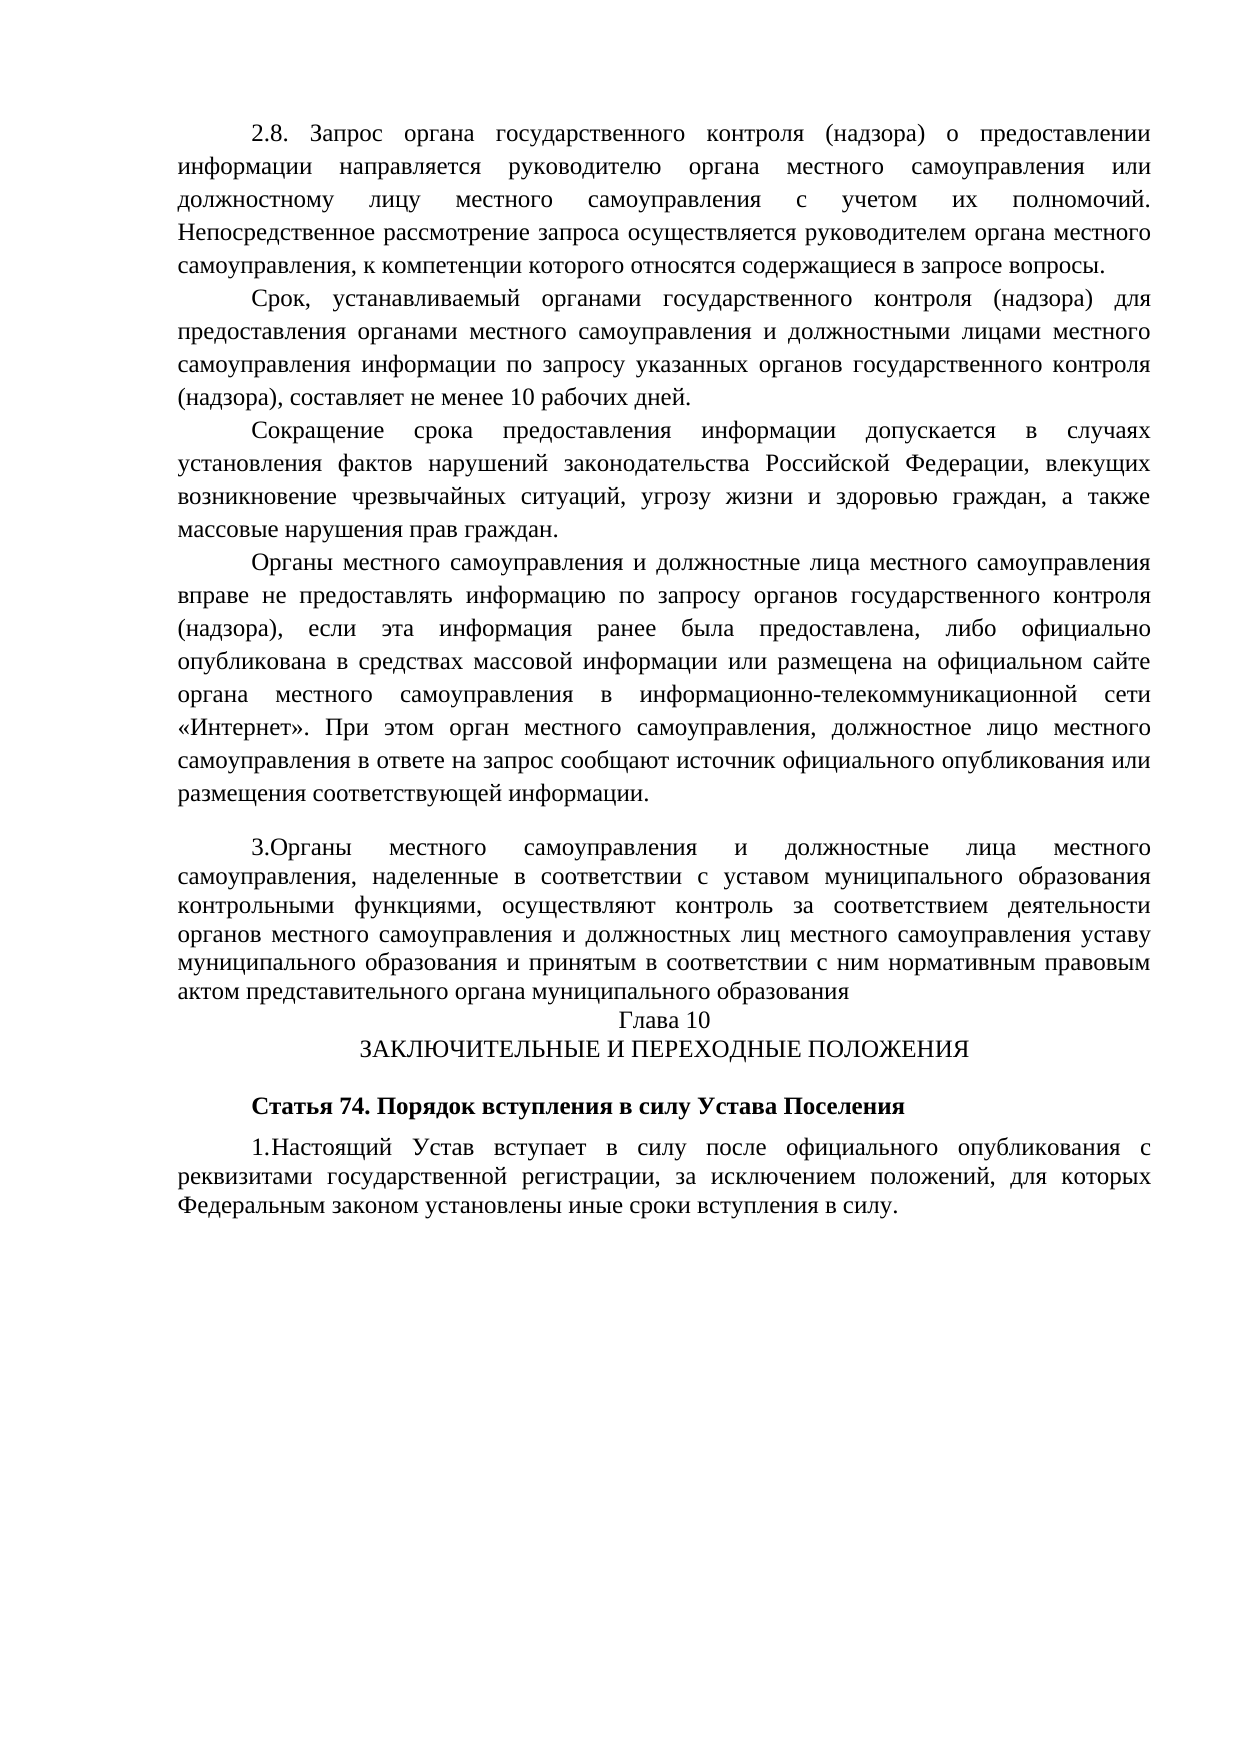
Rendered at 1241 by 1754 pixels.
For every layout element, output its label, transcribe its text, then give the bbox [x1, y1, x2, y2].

list Органы местного самоуправления и должностные лица местного самоуправления вправе не предоставлять информацию по запросу органов государственного контроля (надзора), если эта информация ранее была предоставлена, либо официально опубликована в средствах массовой информации или размещена на официальном сайте органа местного самоуправления в информационно-телекоммуникационной сети «Интернет». При этом орган местного самоуправления, должностное лицо местного самоуправления в ответе на запрос сообщают источник официального опубликования или размещения соответствующей информации. [177, 547, 1152, 807]
list Настоящий Устав вступает в силу после официального опубликования с реквизитами государственной регистрации, за исключением положений, для которых Федеральным законом установлены иные сроки вступления в силу. [177, 1132, 1152, 1219]
text 3.Органы местного самоуправления и должностные лица местного самоуправления, наделенные в соответствии с уставом муниципального образования контрольными функциями, осуществляют контроль за соответствием деятельности органов местного самоуправления и должностных лиц местного самоуправления уставу муниципального образования и принятым в соответствии с ним нормативным правовым актом представительного органа муниципального образования [177, 832, 1152, 1005]
text Статья 74. Порядок вступления в силу Устава Поселения [177, 1091, 1152, 1120]
list 2.8. Запрос органа государственного контроля (надзора) о предоставлении информации направляется руководителю органа местного самоуправления или должностному лицу местного самоуправления с учетом их полномочий. Непосредственное рассмотрение запроса осуществляется руководителем органа местного самоуправления, к компетенции которого относятся содержащиеся в запросе вопросы. [177, 118, 1152, 279]
list Срок, устанавливаемый органами государственного контроля (надзора) для предоставления органами местного самоуправления и должностными лицами местного самоуправления информации по запросу указанных органов государственного контроля (надзора), составляет не менее 10 рабочих дней. [177, 283, 1152, 411]
text Глава 10 [177, 1005, 1152, 1034]
list Сокращение срока предоставления информации допускается в случаях установления фактов нарушений законодательства Российской Федерации, влекущих возникновение чрезвычайных ситуаций, угрозу жизни и здоровью граждан, а также массовые нарушения прав граждан. [177, 415, 1152, 543]
text ЗАКЛЮЧИТЕЛЬНЫЕ И ПЕРЕХОДНЫЕ ПОЛОЖЕНИЯ [177, 1034, 1152, 1062]
